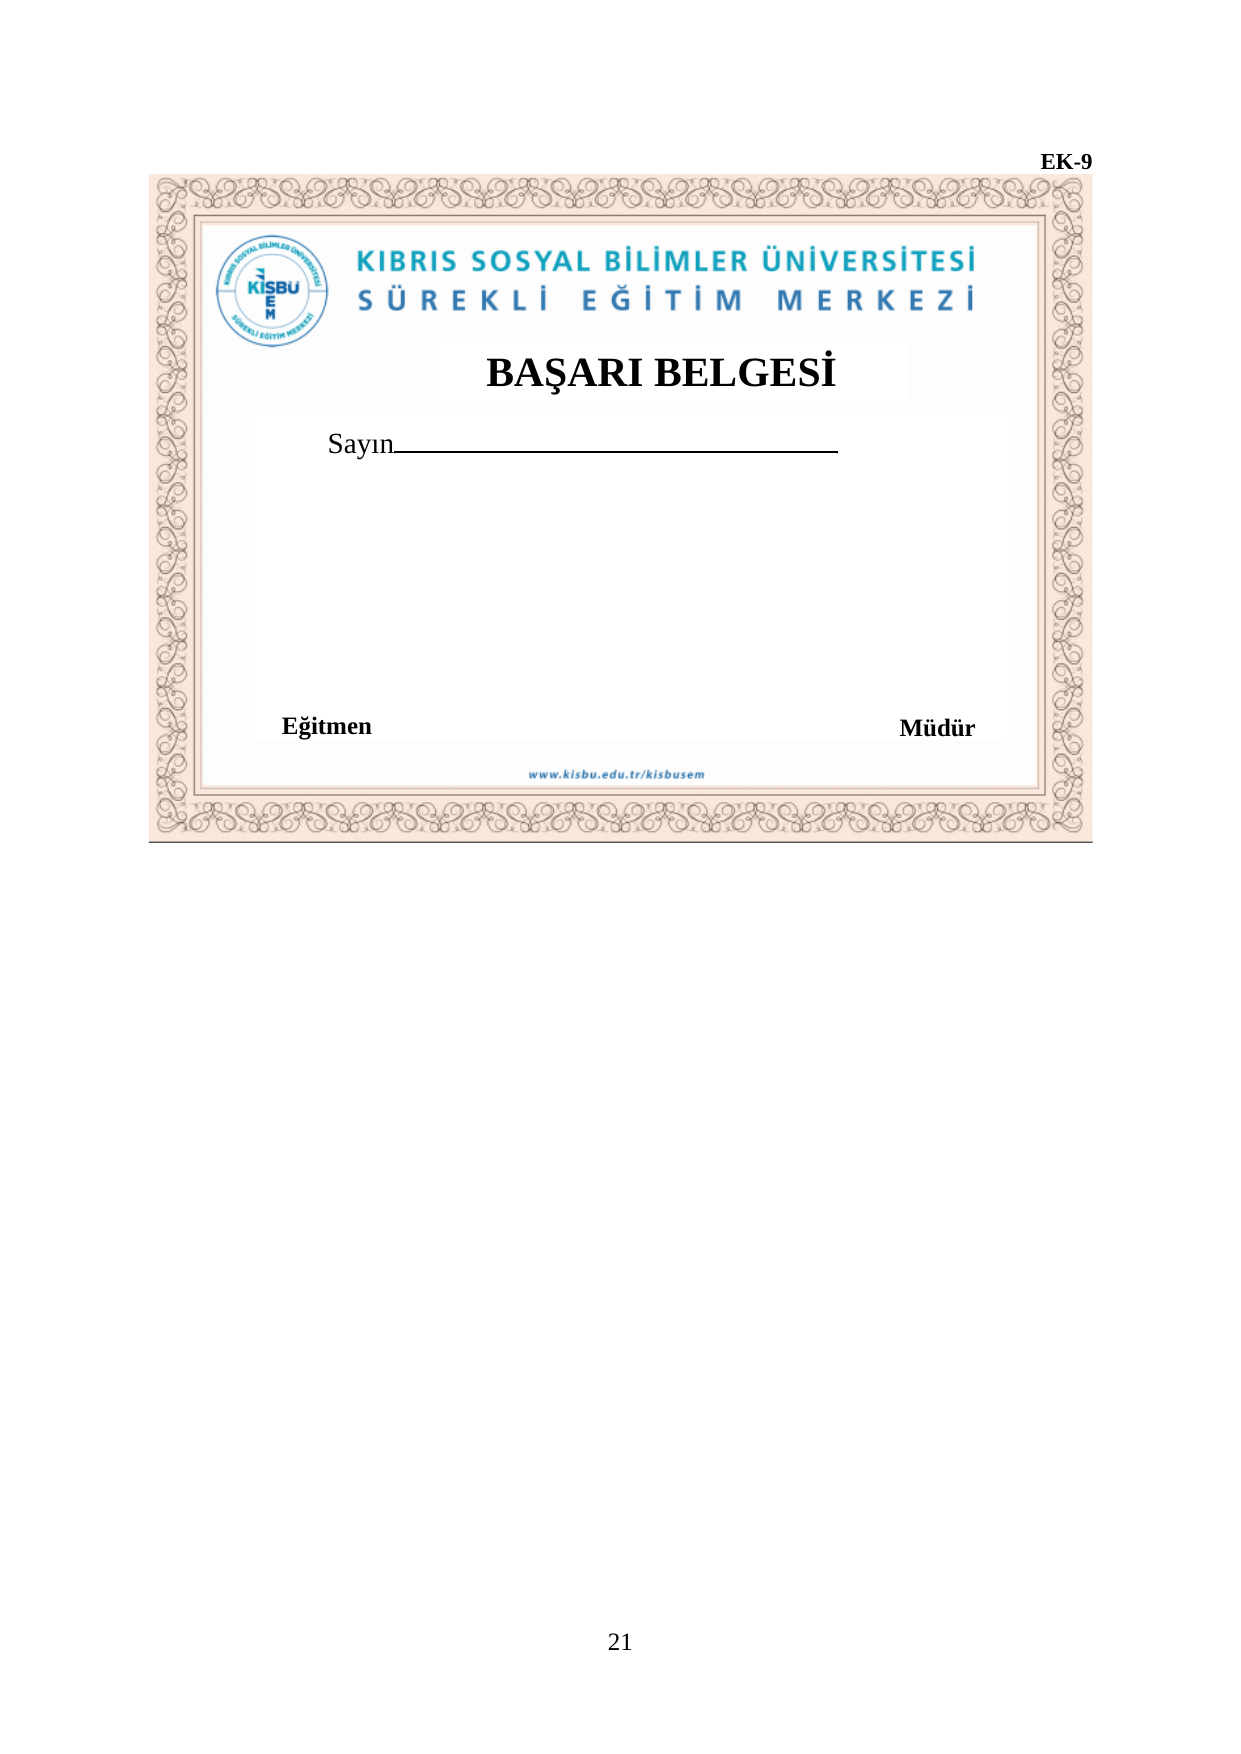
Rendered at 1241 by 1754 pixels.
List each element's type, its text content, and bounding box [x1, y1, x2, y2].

picture [148, 174, 1093, 843]
text EK-9 [148, 148, 1092, 174]
